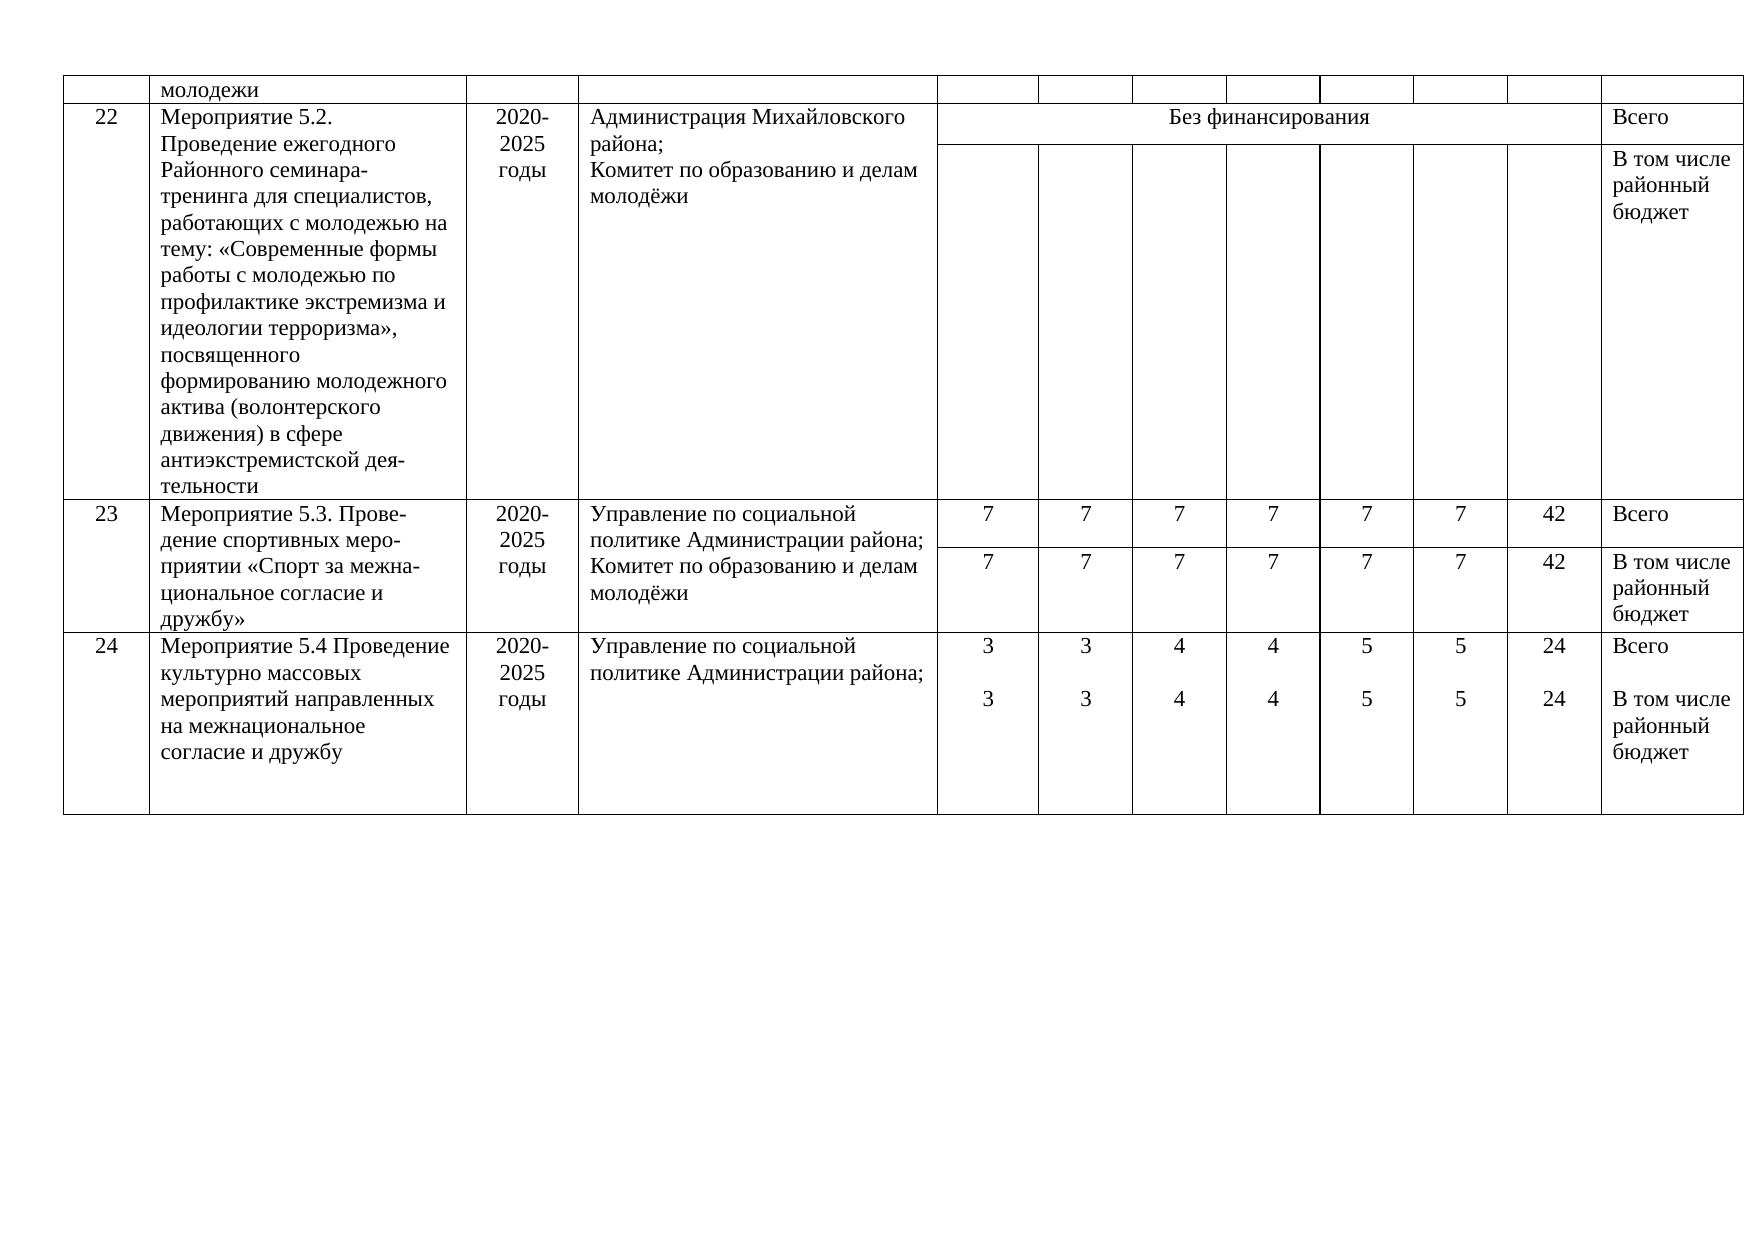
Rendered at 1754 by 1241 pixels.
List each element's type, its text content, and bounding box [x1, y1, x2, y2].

table_cell 2020-2025 годы [467, 500, 578, 632]
table_cell 23 [64, 500, 149, 632]
table_cell 22 [64, 104, 149, 499]
table_cell [938, 145, 1038, 499]
table_cell 42 [1508, 548, 1601, 632]
table_cell [1039, 145, 1132, 499]
table_cell [1321, 145, 1413, 499]
table_cell 2020-2025 годы [467, 633, 578, 814]
table_cell Мероприятие 5.2. Проведение ежегодного Районного семинара-тренинга для специалистов, работающих с молодежью на тему: «Современные формы работы с молодежью по профилактике экстремизма и идеологии терроризма», посвященного формированию молодежного актива (волонтерского движения) в сфере антиэкстремистской дея-тельности [150, 104, 466, 499]
table_cell Всего В том числе районный бюджет [1602, 633, 1743, 814]
table_cell 7 [938, 548, 1038, 632]
table_cell Всего [1602, 104, 1743, 144]
table_cell 2020-2025 годы [467, 104, 578, 499]
table_cell Мероприятие 5.4 Проведение культурно массовых мероприятий направленных на межнациональное согласие и дружбу [150, 633, 466, 814]
table_cell [1133, 145, 1226, 499]
table_cell 7 [938, 500, 1038, 547]
table_cell Управление по социальной политике Администрации района; Комитет по образованию и делам молодёжи [579, 500, 937, 632]
table_cell 7 [1039, 548, 1132, 632]
table_cell 7 [1133, 500, 1226, 547]
table_cell 4 4 [1133, 633, 1226, 814]
table_cell 5 5 [1321, 633, 1413, 814]
table_cell 7 [1414, 548, 1507, 632]
table_cell [1321, 76, 1413, 102]
table_cell [1414, 145, 1507, 499]
table_cell [1227, 145, 1319, 499]
table_cell Мероприятие 5.3. Прове-дение спортивных меро- приятии «Спорт за межна-циональное согласие и дружбу» [150, 500, 466, 632]
table_cell 24 [64, 633, 149, 814]
table_cell [938, 76, 1038, 102]
table_cell Управление по социальной политике Администрации района; [579, 633, 937, 814]
table_cell 7 [1321, 500, 1413, 547]
table_cell [1039, 76, 1132, 102]
table_cell 7 [1321, 548, 1413, 632]
table_cell В том числе районный бюджет [1602, 548, 1743, 632]
table_cell В том числе районный бюджет [1602, 145, 1743, 499]
table_cell 4 4 [1227, 633, 1319, 814]
table_cell 7 [1227, 500, 1319, 547]
table_cell 7 [1227, 548, 1319, 632]
table_cell 7 [1414, 500, 1507, 547]
table_cell [1508, 76, 1601, 102]
table_cell Без финансирования [938, 104, 1601, 144]
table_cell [1602, 76, 1743, 102]
table_cell [1508, 145, 1601, 499]
table_cell 3 3 [1039, 633, 1132, 814]
table_cell [1227, 76, 1319, 102]
table_cell 5 5 [1414, 633, 1507, 814]
table_cell [1414, 76, 1507, 102]
table_cell 7 [1133, 548, 1226, 632]
table_cell 7 [1039, 500, 1132, 547]
table_cell Всего [1602, 500, 1743, 547]
table_cell 3 3 [938, 633, 1038, 814]
table_cell [1133, 76, 1226, 102]
table_cell Администрация Михайловского района; Комитет по образованию и делам молодёжи [579, 104, 937, 499]
table_cell 42 [1508, 500, 1601, 547]
table_cell 24 24 [1508, 633, 1601, 814]
